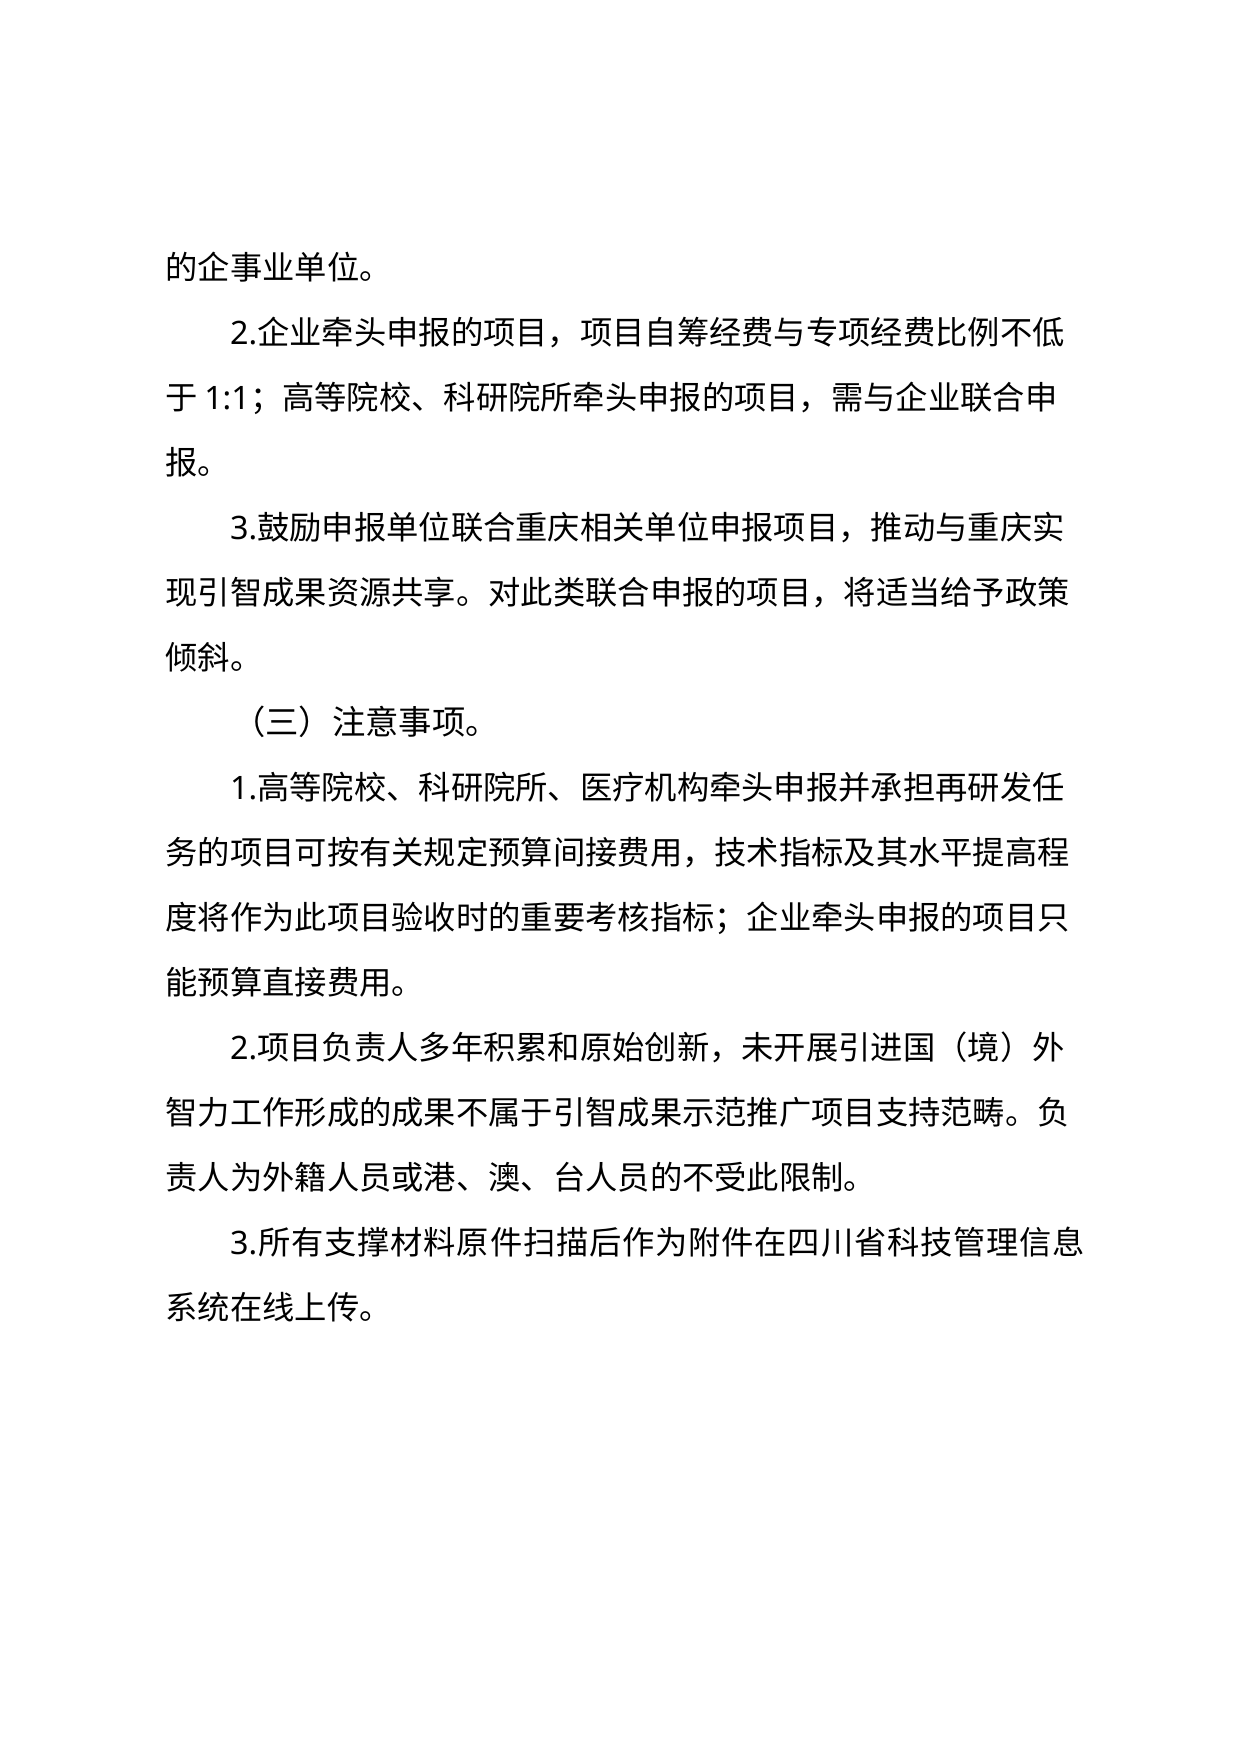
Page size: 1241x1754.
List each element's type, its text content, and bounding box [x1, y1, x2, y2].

text 3.所有支撑材料原件扫描后作为附件在四川省科技管理信息系统在线上传。 [165, 1208, 1087, 1338]
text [165, 233, 1087, 298]
text 3.鼓励申报单位联合重庆相关单位申报项目，推动与重庆实现引智成果资源共享。对此类联合申报的项目，将适当给予政策倾斜。 [165, 493, 1087, 688]
text 2.企业牵头申报的项目，项目自筹经费与专项经费比例不低于1:1；高等院校、科研院所牵头申报的项目，需与企业联合申报。 [165, 298, 1087, 493]
text 1.高等院校、科研院所、医疗机构牵头申报并承担再研发任务的项目可按有关规定预算间接费用，技术指标及其水平提高程度将作为此项目验收时的重要考核指标；企业牵头申报的项目只能预算直接费用。 [165, 753, 1087, 1013]
text 2.项目负责人多年积累和原始创新，未开展引进国（境）外智力工作形成的成果不属于引智成果示范推广项目支持范畴。负责人为外籍人员或港、澳、台人员的不受此限制。 [165, 1013, 1087, 1208]
text （三）注意事项。 [165, 688, 1087, 753]
